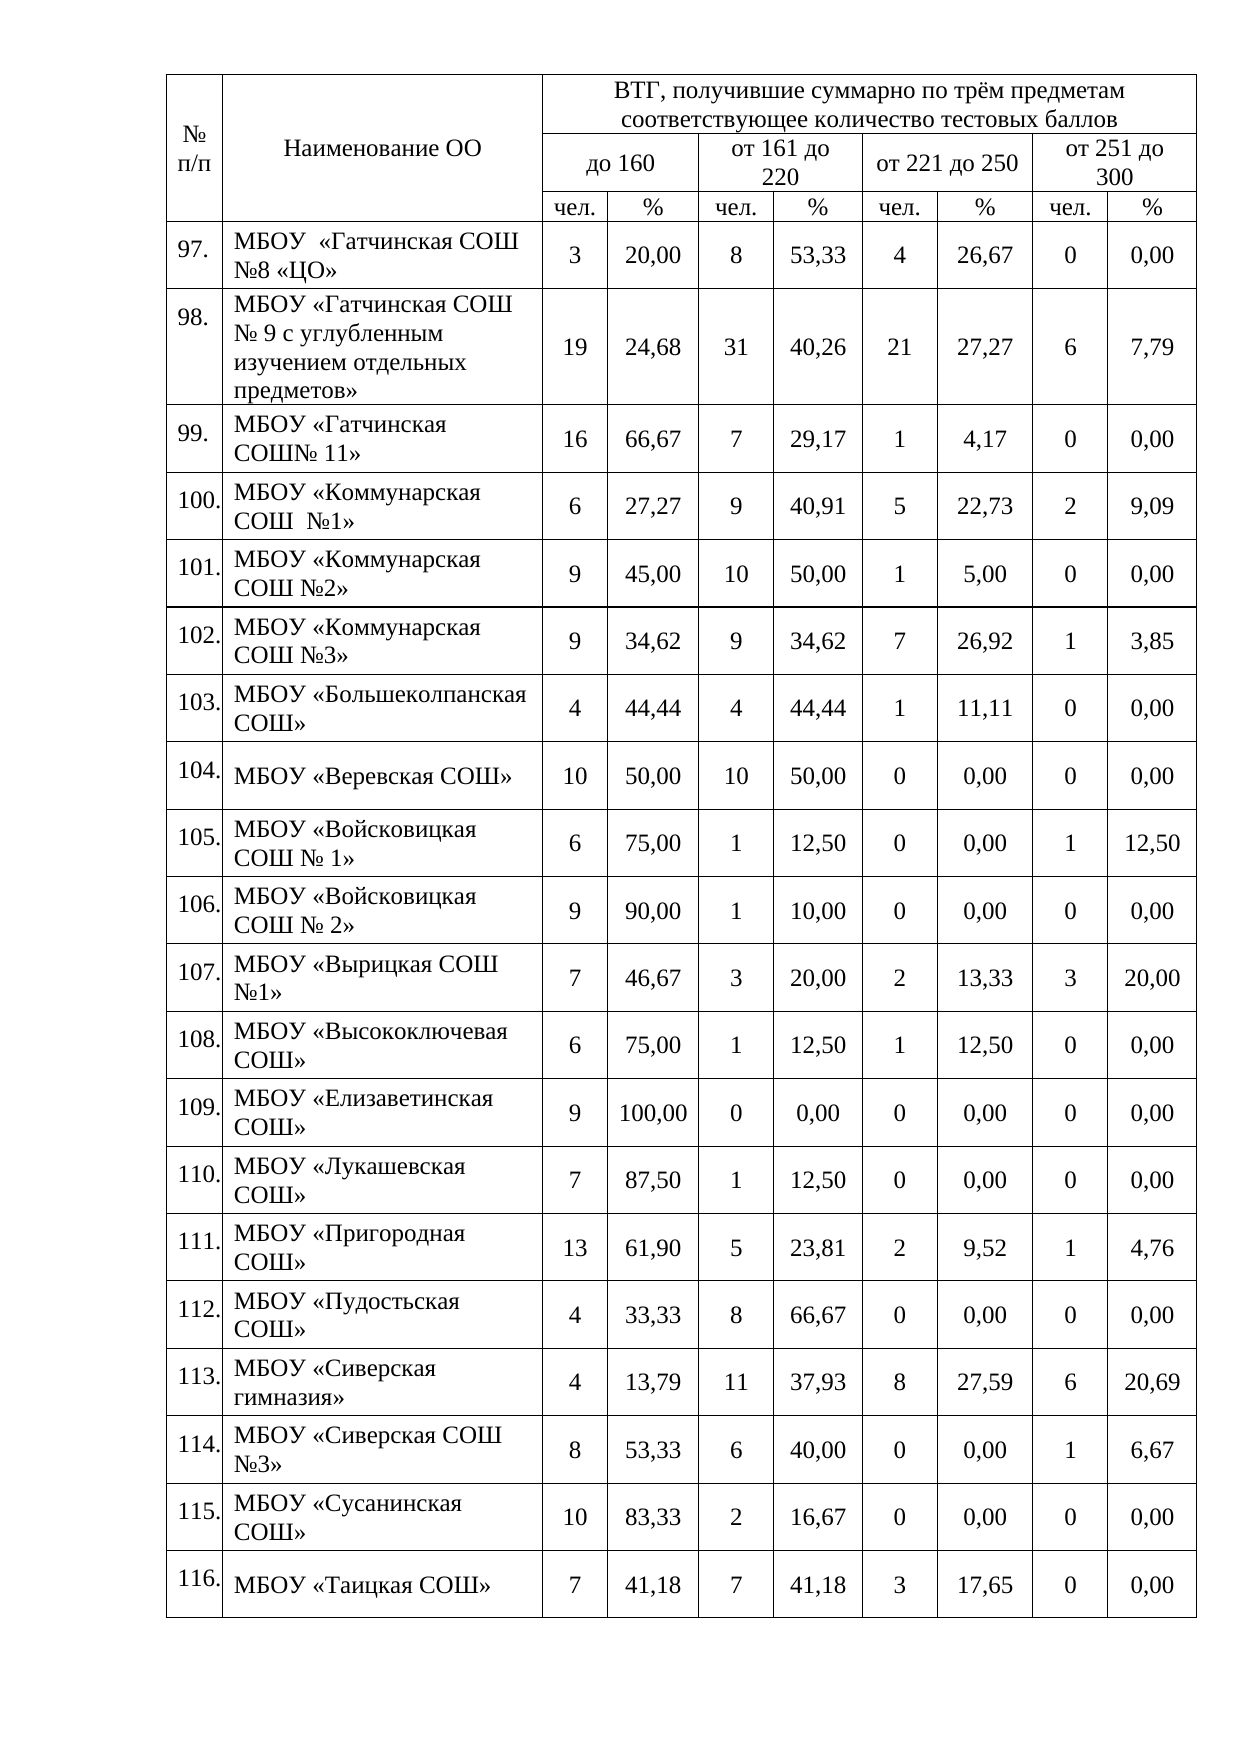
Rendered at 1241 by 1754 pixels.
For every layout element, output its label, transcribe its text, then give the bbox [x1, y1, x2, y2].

table_cell 6 [543, 1012, 607, 1078]
table_cell 19 [543, 289, 607, 404]
table_cell [167, 608, 222, 674]
table_cell 40,26 [774, 289, 862, 404]
table_cell МБОУ «Коммунарская СОШ №3» [223, 608, 542, 674]
table_cell % [938, 192, 1032, 221]
table_cell 0 [863, 1281, 937, 1348]
table_cell МБОУ «Гатчинская СОШ № 9 с углубленным изучением отдельных предметов» [223, 289, 542, 404]
table_cell 4,76 [1108, 1214, 1196, 1280]
table_cell до 160 [543, 134, 698, 191]
table_cell 7 [543, 1551, 607, 1617]
table_cell 24,68 [608, 289, 698, 404]
table_cell 33,33 [608, 1281, 698, 1348]
table_cell 0 [863, 1147, 937, 1213]
table_cell 4 [863, 222, 937, 288]
table_cell 29,17 [774, 405, 862, 472]
table_cell 0,00 [938, 742, 1032, 808]
table_cell 0,00 [1108, 1551, 1196, 1617]
table_cell 1 [1033, 1416, 1107, 1482]
table_cell 0,00 [1108, 1079, 1196, 1146]
table_cell МБОУ «Елизаветинская СОШ» [223, 1079, 542, 1146]
table_cell от 161 до 220 [699, 134, 862, 191]
table_cell 0 [1033, 1147, 1107, 1213]
table_cell [167, 289, 222, 404]
table_cell 66,67 [774, 1281, 862, 1348]
table_cell 9 [543, 540, 607, 606]
table_cell 20,69 [1108, 1349, 1196, 1415]
table_cell 83,33 [608, 1484, 698, 1550]
table_cell 22,73 [938, 473, 1032, 539]
table_cell [167, 473, 222, 539]
table_cell 46,67 [608, 944, 698, 1011]
table_cell чел. [863, 192, 937, 221]
table_cell 66,67 [608, 405, 698, 472]
table_cell 0,00 [938, 1147, 1032, 1213]
table_cell 16,67 [774, 1484, 862, 1550]
table_cell 1 [699, 810, 773, 876]
table_cell МБОУ «Таицкая СОШ» [223, 1551, 542, 1617]
table_header ВТГ, получившие суммарно по трём предметам соответствующее количество тестовых баллов [543, 75, 1196, 132]
table_cell чел. [543, 192, 607, 221]
table_cell 3,85 [1108, 608, 1196, 674]
table_cell 1 [1033, 810, 1107, 876]
table_cell 44,44 [774, 675, 862, 741]
table_cell МБОУ «Коммунарская СОШ №2» [223, 540, 542, 606]
table_cell 20,00 [774, 944, 862, 1011]
table_cell 10 [543, 742, 607, 808]
table_cell 7 [543, 944, 607, 1011]
table_cell 50,00 [608, 742, 698, 808]
table_cell МБОУ «Коммунарская СОШ №1» [223, 473, 542, 539]
table_cell чел. [699, 192, 773, 221]
table_cell 17,65 [938, 1551, 1032, 1617]
table_cell 6,67 [1108, 1416, 1196, 1482]
table_cell 6 [699, 1416, 773, 1482]
table_cell 0,00 [1108, 405, 1196, 472]
table_cell 41,18 [608, 1551, 698, 1617]
table_cell 9 [699, 473, 773, 539]
table_cell 20,00 [1108, 944, 1196, 1011]
table_cell от 251 до 300 [1033, 134, 1196, 191]
table_cell 0,00 [938, 810, 1032, 876]
table_cell 75,00 [608, 1012, 698, 1078]
table_cell 53,33 [774, 222, 862, 288]
table_cell 0 [863, 1416, 937, 1482]
table_cell [167, 877, 222, 943]
table_cell 0,00 [938, 1281, 1032, 1348]
table_cell 9 [543, 608, 607, 674]
table_cell 7 [699, 1551, 773, 1617]
table_cell 0 [863, 810, 937, 876]
table_cell % [1108, 192, 1196, 221]
table_cell [167, 1214, 222, 1280]
table_cell [167, 1147, 222, 1213]
table_cell чел. [1033, 192, 1107, 221]
table_cell 16 [543, 405, 607, 472]
table_cell 34,62 [608, 608, 698, 674]
table_cell МБОУ «Пудостьская СОШ» [223, 1281, 542, 1348]
table_cell МБОУ «Лукашевская СОШ» [223, 1147, 542, 1213]
table_cell 4 [543, 1349, 607, 1415]
table_cell 13,33 [938, 944, 1032, 1011]
table_cell 1 [863, 405, 937, 472]
table_cell 0 [1033, 877, 1107, 943]
table_cell 4,17 [938, 405, 1032, 472]
table_cell 6 [543, 473, 607, 539]
table_cell 3 [699, 944, 773, 1011]
table_cell 9 [543, 877, 607, 943]
table_cell 1 [699, 1012, 773, 1078]
table_cell 1 [699, 1147, 773, 1213]
table_cell % [608, 192, 698, 221]
table_cell 50,00 [774, 540, 862, 606]
table_cell МБОУ «Вырицкая СОШ №1» [223, 944, 542, 1011]
table_cell [167, 1012, 222, 1078]
table_cell 100,00 [608, 1079, 698, 1146]
table_cell % [774, 192, 862, 221]
table_cell 0 [1033, 1484, 1107, 1550]
table_cell 0 [863, 742, 937, 808]
table_cell 50,00 [774, 742, 862, 808]
table_cell 40,00 [774, 1416, 862, 1482]
table_cell [167, 1079, 222, 1146]
table_cell 0 [1033, 405, 1107, 472]
table_cell 0 [1033, 1281, 1107, 1348]
table_cell 44,44 [608, 675, 698, 741]
table_cell 0 [863, 1079, 937, 1146]
table_cell 27,27 [608, 473, 698, 539]
table_cell МБОУ «Войсковицкая СОШ № 1» [223, 810, 542, 876]
table_cell МБОУ «Сиверская СОШ №3» [223, 1416, 542, 1482]
table_cell 0,00 [1108, 742, 1196, 808]
table_cell 2 [1033, 473, 1107, 539]
table_cell [167, 540, 222, 606]
table_cell 75,00 [608, 810, 698, 876]
table_cell МБОУ «Большеколпанская СОШ» [223, 675, 542, 741]
table_cell от 221 до 250 [863, 134, 1032, 191]
table_cell 6 [1033, 1349, 1107, 1415]
table_cell 7 [543, 1147, 607, 1213]
table_cell [167, 944, 222, 1011]
table_cell 9 [699, 608, 773, 674]
table_cell 0,00 [774, 1079, 862, 1146]
table_cell 1 [699, 877, 773, 943]
table_cell 9,09 [1108, 473, 1196, 539]
table_header Наименование ОО [223, 75, 542, 221]
table_cell 0 [1033, 675, 1107, 741]
table_cell 0,00 [1108, 1484, 1196, 1550]
table_cell 61,90 [608, 1214, 698, 1280]
table_cell 0,00 [1108, 1012, 1196, 1078]
table_cell 12,50 [774, 1012, 862, 1078]
table_cell 13,79 [608, 1349, 698, 1415]
table_cell 8 [699, 1281, 773, 1348]
table_cell 8 [543, 1416, 607, 1482]
table_cell 7,79 [1108, 289, 1196, 404]
table_cell [167, 1416, 222, 1482]
table_cell [167, 222, 222, 288]
table_cell 0,00 [1108, 877, 1196, 943]
table_cell МБОУ «Веревская СОШ» [223, 742, 542, 808]
table_cell 26,92 [938, 608, 1032, 674]
table_cell 12,50 [1108, 810, 1196, 876]
table_cell 0 [699, 1079, 773, 1146]
table_cell 0 [863, 1484, 937, 1550]
table_cell 2 [863, 944, 937, 1011]
table_cell 6 [543, 810, 607, 876]
table_cell 0,00 [938, 1079, 1032, 1146]
table_cell МБОУ «Войсковицкая СОШ № 2» [223, 877, 542, 943]
table_cell 0,00 [1108, 1147, 1196, 1213]
table_cell 0 [1033, 1079, 1107, 1146]
table_cell [167, 1551, 222, 1617]
table_cell [167, 1281, 222, 1348]
table_cell 1 [863, 1012, 937, 1078]
table_cell 0 [1033, 540, 1107, 606]
table_cell 0 [1033, 222, 1107, 288]
table_cell 9,52 [938, 1214, 1032, 1280]
table_cell 0,00 [938, 1416, 1032, 1482]
table_cell [167, 810, 222, 876]
table_cell [167, 405, 222, 472]
table_cell [167, 742, 222, 808]
table_cell 7 [699, 405, 773, 472]
table_cell 1 [1033, 608, 1107, 674]
table_cell 0,00 [1108, 222, 1196, 288]
table_cell 20,00 [608, 222, 698, 288]
table_cell 8 [699, 222, 773, 288]
table_cell 21 [863, 289, 937, 404]
table_cell 1 [1033, 1214, 1107, 1280]
table_cell 3 [543, 222, 607, 288]
table_cell МБОУ «Гатчинская СОШ №8 «ЦО» [223, 222, 542, 288]
table_cell 87,50 [608, 1147, 698, 1213]
table_cell 0 [1033, 742, 1107, 808]
table_cell МБОУ «Сиверская гимназия» [223, 1349, 542, 1415]
table_cell 0 [863, 877, 937, 943]
table_cell 9 [543, 1079, 607, 1146]
table_cell 4 [543, 675, 607, 741]
table_cell 3 [1033, 944, 1107, 1011]
table_cell 7 [863, 608, 937, 674]
table_cell 5 [699, 1214, 773, 1280]
table_cell 13 [543, 1214, 607, 1280]
table_cell 1 [863, 540, 937, 606]
table_cell МБОУ «Высокоключевая СОШ» [223, 1012, 542, 1078]
table_cell 10 [699, 742, 773, 808]
table_cell 4 [543, 1281, 607, 1348]
table_cell 0,00 [938, 877, 1032, 943]
table_cell 11,11 [938, 675, 1032, 741]
table_cell МБОУ «Сусанинская СОШ» [223, 1484, 542, 1550]
table_cell 6 [1033, 289, 1107, 404]
table_cell МБОУ «Гатчинская СОШ№ 11» [223, 405, 542, 472]
table_cell 27,59 [938, 1349, 1032, 1415]
table_cell 11 [699, 1349, 773, 1415]
table_cell 90,00 [608, 877, 698, 943]
table_cell [167, 675, 222, 741]
table_cell 10 [543, 1484, 607, 1550]
table_header № п/п [167, 75, 222, 221]
table_cell 12,50 [774, 1147, 862, 1213]
table_cell 1 [863, 675, 937, 741]
table_cell 31 [699, 289, 773, 404]
table_cell 23,81 [774, 1214, 862, 1280]
table_cell 8 [863, 1349, 937, 1415]
table_cell 0,00 [1108, 540, 1196, 606]
table_cell 3 [863, 1551, 937, 1617]
table_cell 2 [699, 1484, 773, 1550]
table_cell 40,91 [774, 473, 862, 539]
table_cell 5 [863, 473, 937, 539]
table_cell 4 [699, 675, 773, 741]
table_cell 10,00 [774, 877, 862, 943]
table_cell [167, 1349, 222, 1415]
table_cell 2 [863, 1214, 937, 1280]
table_cell 26,67 [938, 222, 1032, 288]
table_cell 12,50 [774, 810, 862, 876]
table_cell 34,62 [774, 608, 862, 674]
table_cell 12,50 [938, 1012, 1032, 1078]
table_cell 41,18 [774, 1551, 862, 1617]
table_cell 0,00 [938, 1484, 1032, 1550]
table_cell [167, 1484, 222, 1550]
table_cell 37,93 [774, 1349, 862, 1415]
table_cell 27,27 [938, 289, 1032, 404]
table_cell 5,00 [938, 540, 1032, 606]
table_cell 53,33 [608, 1416, 698, 1482]
table_cell МБОУ «Пригородная СОШ» [223, 1214, 542, 1280]
table_cell 0 [1033, 1551, 1107, 1617]
table_cell 45,00 [608, 540, 698, 606]
table_cell 0,00 [1108, 1281, 1196, 1348]
table_cell 0 [1033, 1012, 1107, 1078]
table_cell 10 [699, 540, 773, 606]
table_cell 0,00 [1108, 675, 1196, 741]
